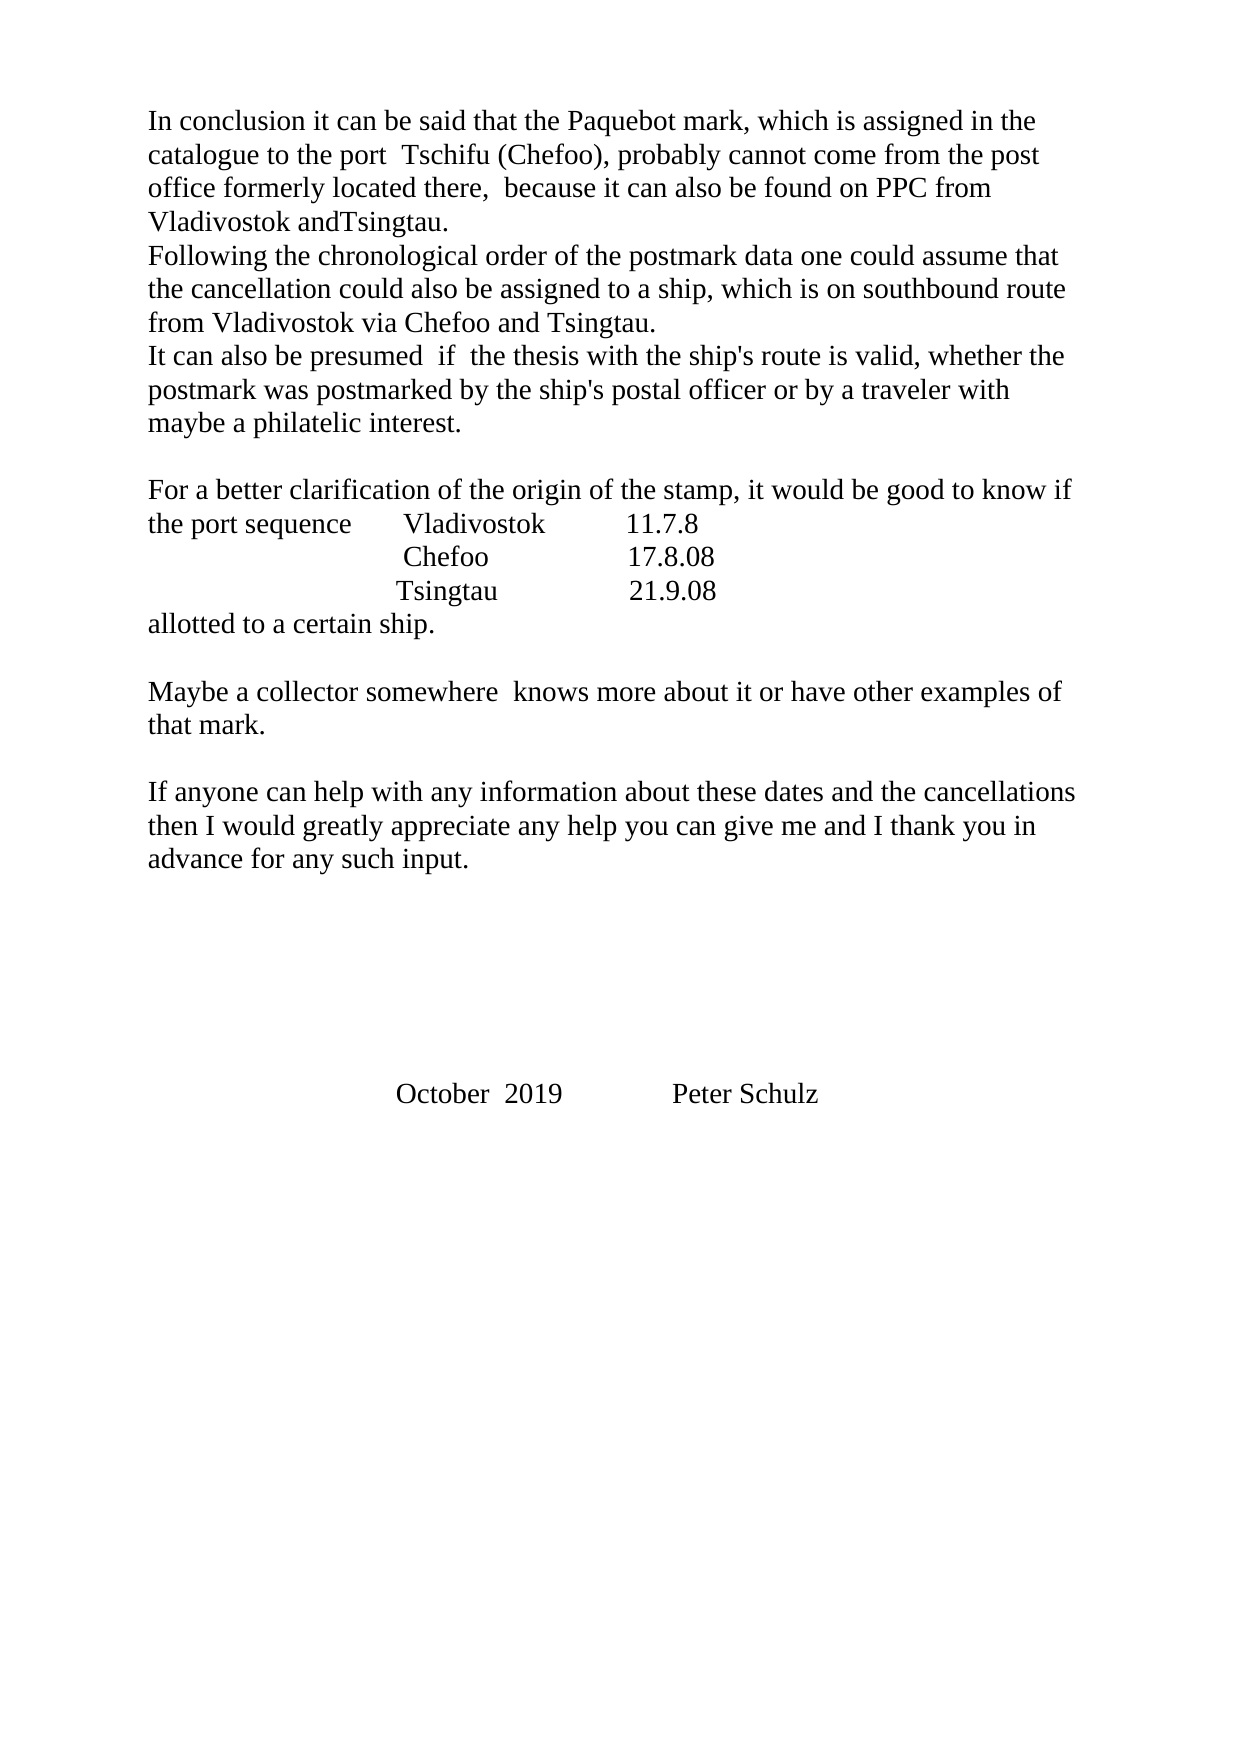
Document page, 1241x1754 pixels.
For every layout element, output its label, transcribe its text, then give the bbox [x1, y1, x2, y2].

text Maybe a collector somewhere knows more about it or have other examples of that mark. [148, 674, 1093, 741]
text from Vladivostok via Chefoo and Tsingtau. [148, 305, 1093, 338]
text allotted to a certain ship. [148, 607, 1093, 640]
text It can also be presumed if the thesis with the ship's route is valid, whether the postmark was postmarked by the ship's postal officer or by a traveler with [148, 338, 1093, 405]
text October 2019 Peter Schulz [148, 1076, 1093, 1110]
text If anyone can help with any information about these dates and the cancellations [148, 774, 1093, 808]
text In conclusion it can be said that the Paquebot mark, which is assigned in the catalogue to the port Tschifu (Chefoo), probably cannot come from the post office formerly located there, because it can also be found on PPC from Vladivostok andTsingtau. [148, 103, 1093, 238]
text Chefoo 17.8.08 [148, 539, 1093, 573]
text the port sequence Vladivostok 11.7.8 [148, 506, 1093, 539]
text the cancellation could also be assigned to a ship, which is on southbound route [148, 271, 1093, 305]
text maybe a philatelic interest. [148, 405, 1093, 439]
text then I would greatly appreciate any help you can give me and I thank you in advance for any such input. [148, 808, 1093, 875]
text Following the chronological order of the postmark data one could assume that [148, 238, 1093, 271]
text Tsingtau 21.9.08 [148, 573, 1093, 607]
text For a better clarification of the origin of the stamp, it would be good to know if [148, 472, 1093, 506]
